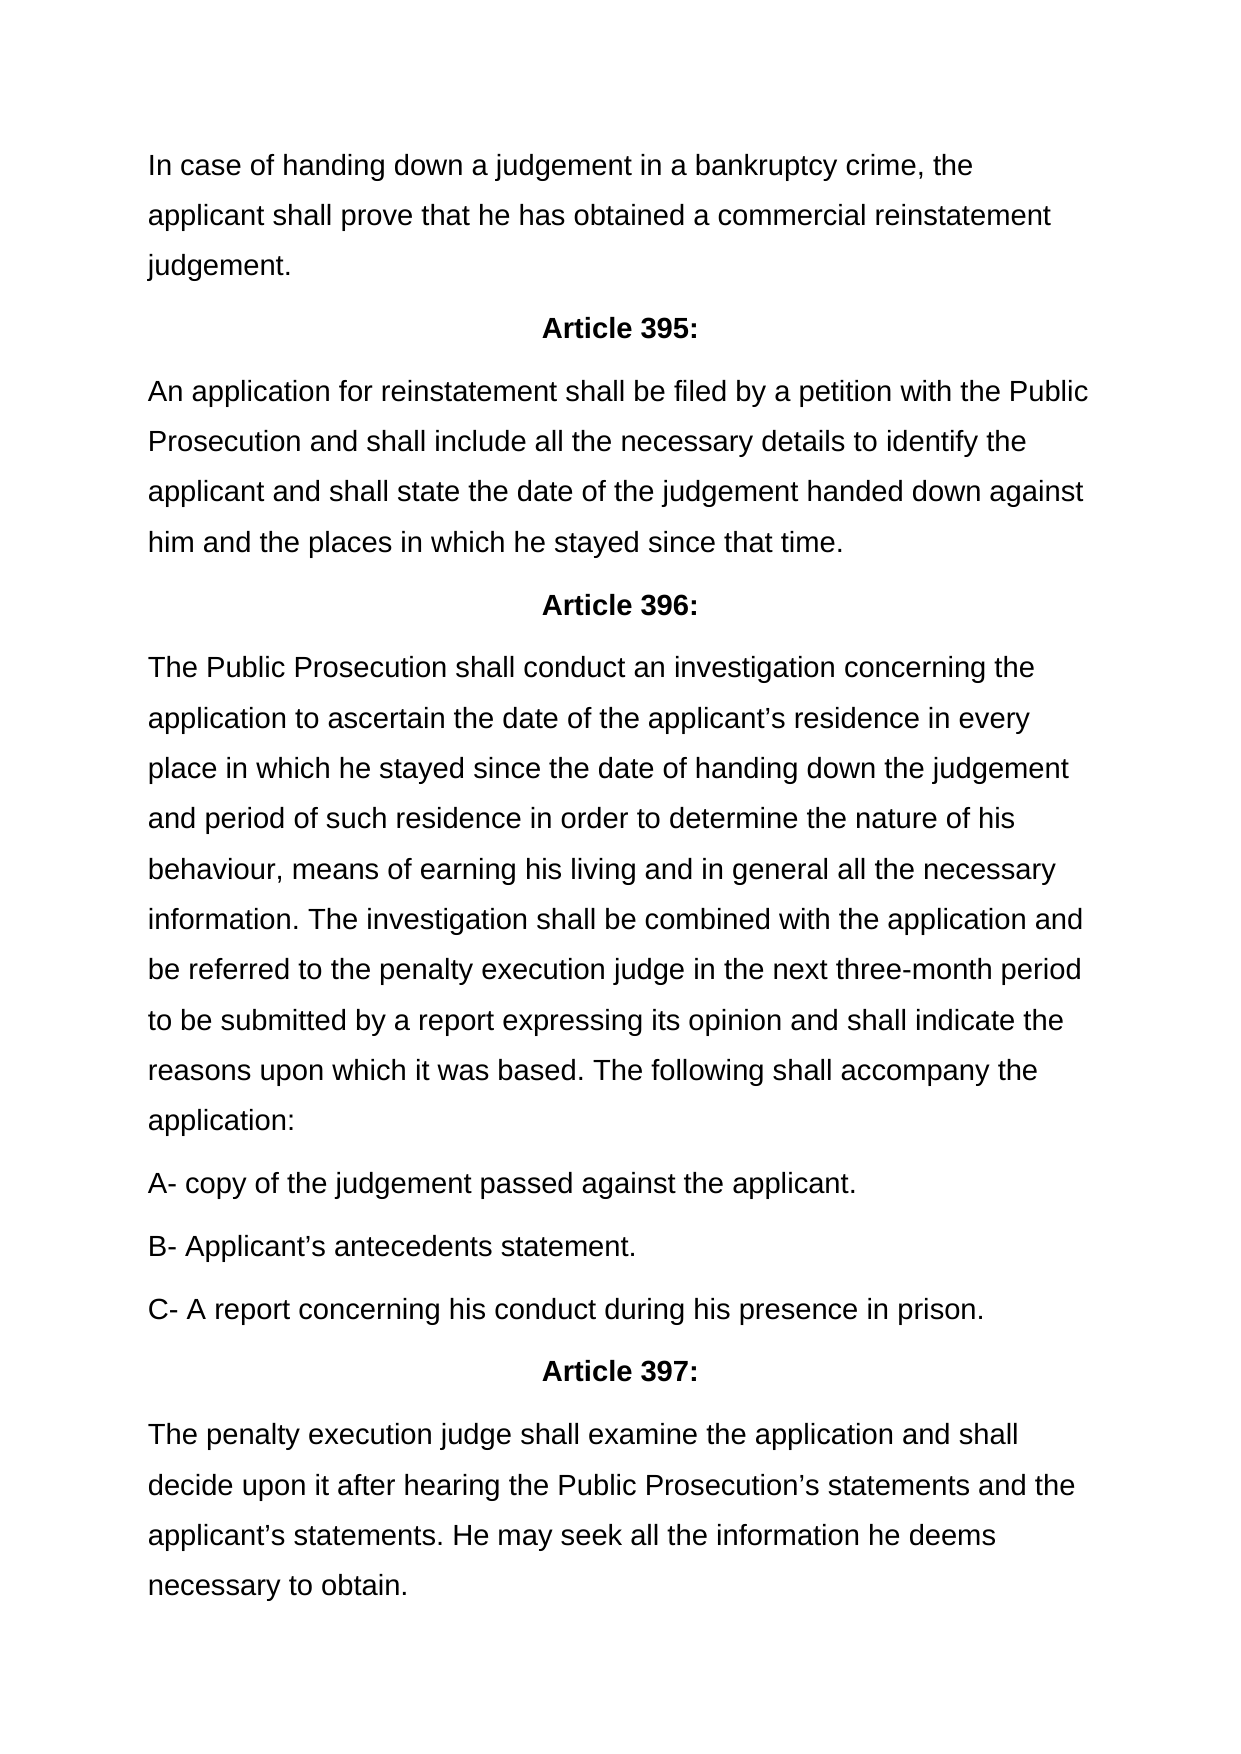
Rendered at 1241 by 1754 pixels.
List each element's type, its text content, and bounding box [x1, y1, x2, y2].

text The Public Prosecution shall conduct an investigation concerning the application to ascertain the date of the applicant’s residence in every place in which he stayed since the date of handing down the judgement and period of such residence in order to determine the nature of his behaviour, means of earning his living and in general all the necessary information. The investigation shall be combined with the application and be referred to the penalty execution judge in the next three-month period to be submitted by a report expressing its opinion and shall indicate the reasons upon which it was based. The following shall accompany the application: [148, 650, 1093, 1137]
text A- copy of the judgement passed against the applicant. [148, 1166, 1093, 1199]
text In case of handing down a judgement in a bankruptcy crime, the applicant shall prove that he has obtained a commercial reinstatement judgement. [148, 148, 1093, 282]
text The penalty execution judge shall examine the application and shall decide upon it after hearing the Public Prosecution’s statements and the applicant’s statements. He may seek all the information he deems necessary to obtain. [148, 1417, 1093, 1602]
text Article 397: [148, 1354, 1093, 1388]
text An application for reinstatement shall be filed by a petition with the Public Prosecution and shall include all the necessary details to identify the applicant and shall state the date of the judgement handed down against him and the places in which he stayed since that time. [148, 374, 1093, 558]
text C- A report concerning his conduct during his presence in prison. [148, 1292, 1093, 1325]
text Article 395: [148, 311, 1093, 344]
text B- Applicant’s antecedents statement. [148, 1229, 1093, 1262]
text Article 396: [148, 588, 1093, 621]
